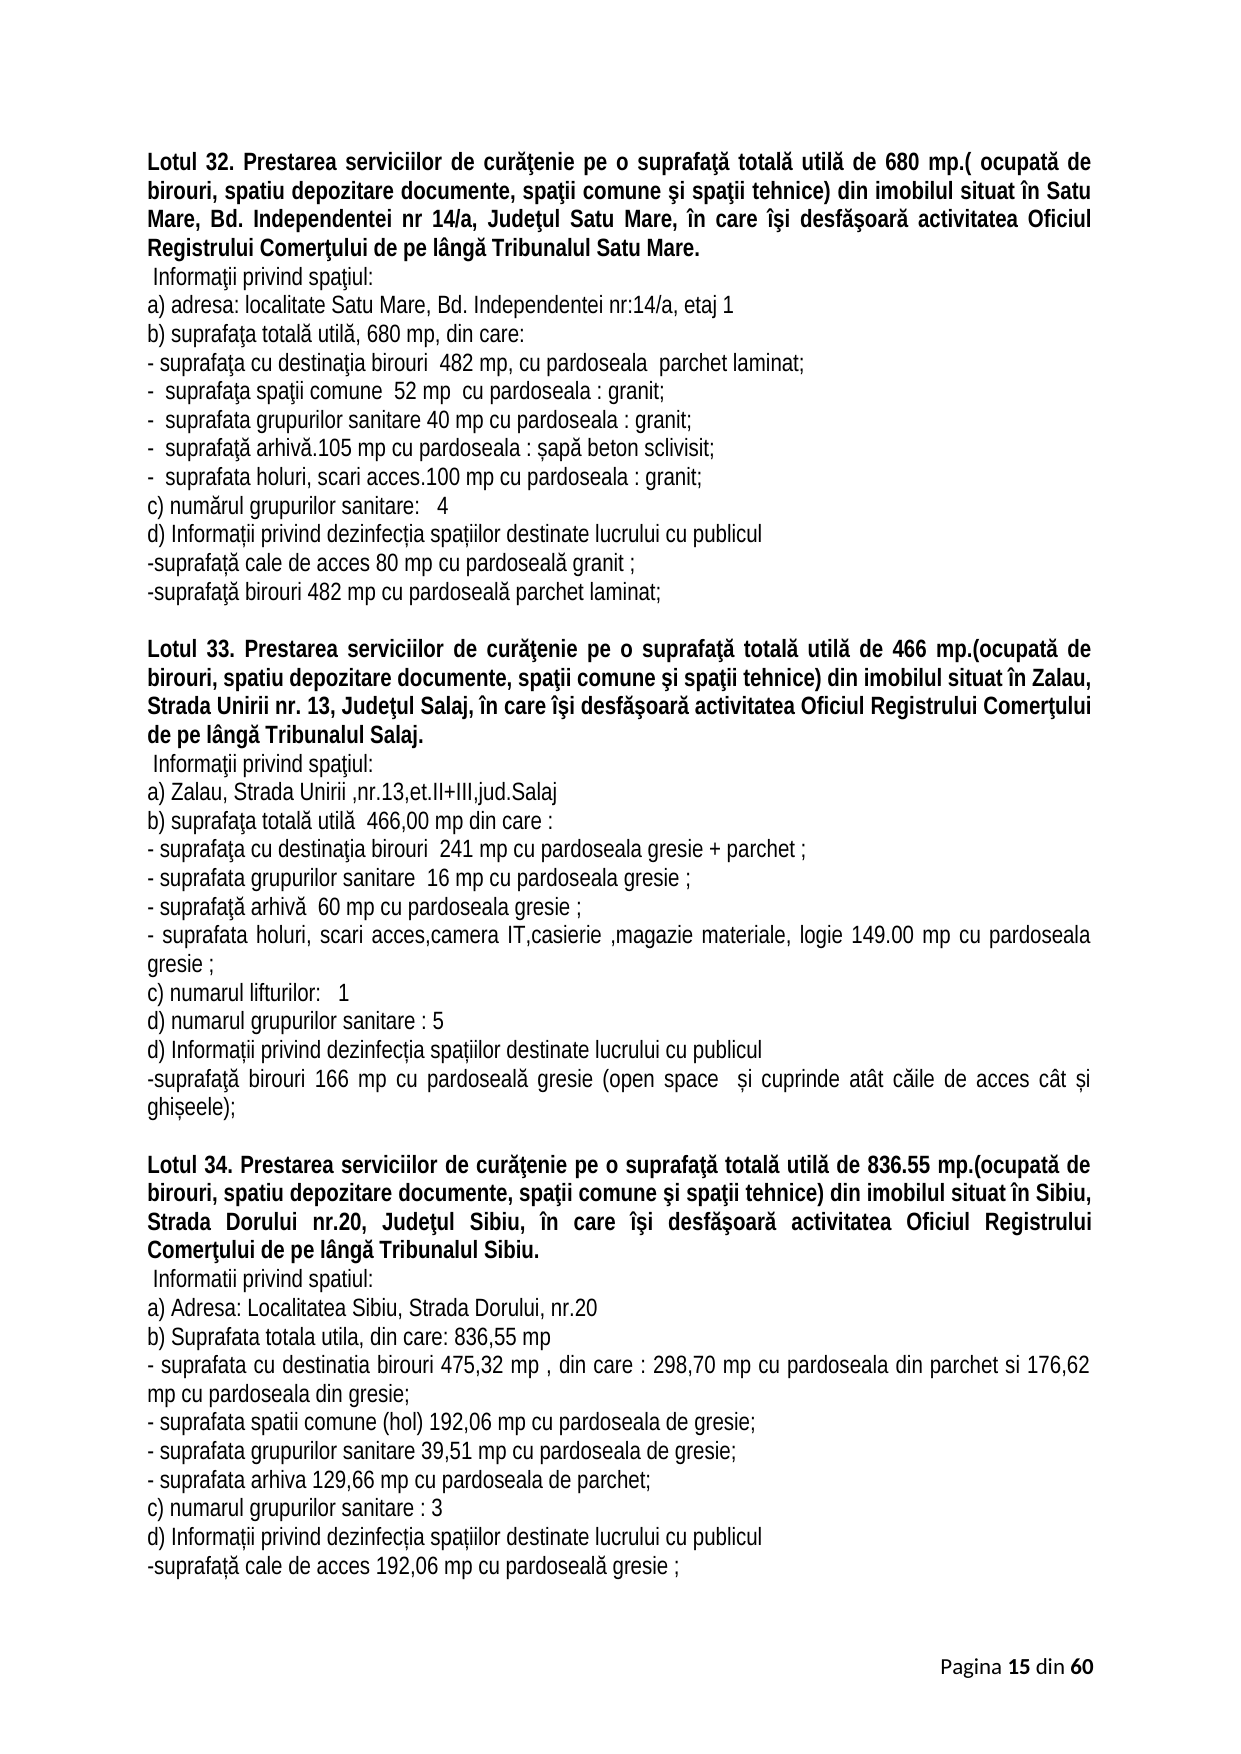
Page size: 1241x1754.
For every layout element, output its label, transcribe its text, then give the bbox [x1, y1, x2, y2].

list b) suprafaţa totală utilă, 680 mp, din care: [147, 319, 1093, 347]
list c) numarul grupurilor sanitare : 3 [147, 1493, 1093, 1522]
list d) numarul grupurilor sanitare : 5 [147, 1006, 1093, 1035]
list a) Zalau, Strada Unirii ,nr.13,et.II+III,jud.Salaj [147, 777, 1093, 806]
list - suprafata holuri, scari acces,camera IT,casierie ,magazie materiale, logie 149.00 mp cu pardoseala gresie ; [147, 920, 1093, 978]
list -suprafaţă birouri 482 mp cu pardoseală parchet laminat; [147, 577, 1093, 605]
list - suprafata grupurilor sanitare 16 mp cu pardoseala gresie ; [147, 863, 1093, 892]
list c) numărul grupurilor sanitare: 4 [147, 491, 1093, 519]
list Lotul 33. Prestarea serviciilor de curăţenie pe o suprafaţă totală utilă de 466 mp.(ocupată de birouri, spatiu depozitare documente, spaţii comune şi spaţii tehnice) din imobilul situat în Zalau, Strada Unirii nr. 13, Judeţul Salaj, în care îşi desfăşoară activitatea Oficiul Registrului Comerţului de pe lângă Tribunalul Salaj. [147, 634, 1093, 748]
list b) suprafaţa totală utilă 466,00 mp din care : [147, 806, 1093, 834]
list -suprafață cale de acces 80 mp cu pardoseală granit ; [147, 548, 1093, 577]
list Informaţii privind spaţiul: [147, 262, 1093, 290]
list - suprafaţa spaţii comune 52 mp cu pardoseala : granit; [147, 376, 1093, 405]
list Lotul 32. Prestarea serviciilor de curăţenie pe o suprafaţă totală utilă de 680 mp.( ocupată de birouri, spatiu depozitare documente, spaţii comune şi spaţii tehnice) din imobilul situat în Satu Mare, Bd. Independentei nr 14/a, Judeţul Satu Mare, în care îşi desfăşoară activitatea Oficiul Registrului Comerţului de pe lângă Tribunalul Satu Mare. [147, 147, 1093, 262]
list b) Suprafata totala utila, din care: 836,55 mp [147, 1321, 1093, 1350]
list - suprafaţă arhivă.105 mp cu pardoseala : șapă beton sclivisit; [147, 433, 1093, 462]
list - suprafata spatii comune (hol) 192,06 mp cu pardoseala de gresie; [147, 1407, 1093, 1436]
list d) Informații privind dezinfecția spațiilor destinate lucrului cu publicul [147, 1035, 1093, 1064]
list -suprafaţă birouri 166 mp cu pardoseală gresie (open space și cuprinde atât căile de acces cât și ghișeele); [147, 1064, 1093, 1121]
list - suprafata arhiva 129,66 mp cu pardoseala de parchet; [147, 1465, 1093, 1493]
list a) Adresa: Localitatea Sibiu, Strada Dorului, nr.20 [147, 1293, 1093, 1321]
list a) adresa: localitate Satu Mare, Bd. Independentei nr:14/a, etaj 1 [147, 290, 1093, 319]
list - suprafata holuri, scari acces.100 mp cu pardoseala : granit; [147, 462, 1093, 491]
list d) Informații privind dezinfecția spațiilor destinate lucrului cu publicul [147, 519, 1093, 548]
list c) numarul lifturilor: 1 [147, 978, 1093, 1006]
list Informatii privind spatiul: [147, 1264, 1093, 1293]
list d) Informații privind dezinfecția spațiilor destinate lucrului cu publicul [147, 1522, 1093, 1551]
list - suprafata grupurilor sanitare 40 mp cu pardoseala : granit; [147, 405, 1093, 433]
list - suprafata grupurilor sanitare 39,51 mp cu pardoseala de gresie; [147, 1436, 1093, 1465]
list Informaţii privind spaţiul: [147, 748, 1093, 777]
list - suprafata cu destinatia birouri 475,32 mp , din care : 298,70 mp cu pardoseala din parchet si 176,62 mp cu pardoseala din gresie; [147, 1350, 1093, 1407]
list - suprafaţa cu destinaţia birouri 482 mp, cu pardoseala parchet laminat; [147, 347, 1093, 376]
list - suprafaţa cu destinaţia birouri 241 mp cu pardoseala gresie + parchet ; [147, 834, 1093, 863]
list Lotul 34. Prestarea serviciilor de curăţenie pe o suprafaţă totală utilă de 836.55 mp.(ocupată de birouri, spatiu depozitare documente, spaţii comune şi spaţii tehnice) din imobilul situat în Sibiu, Strada Dorului nr.20, Judeţul Sibiu, în care îşi desfăşoară activitatea Oficiul Registrului Comerţului de pe lângă Tribunalul Sibiu. [147, 1149, 1093, 1264]
list -suprafață cale de acces 192,06 mp cu pardoseală gresie ; [147, 1551, 1093, 1579]
list - suprafaţă arhivă 60 mp cu pardoseala gresie ; [147, 892, 1093, 920]
